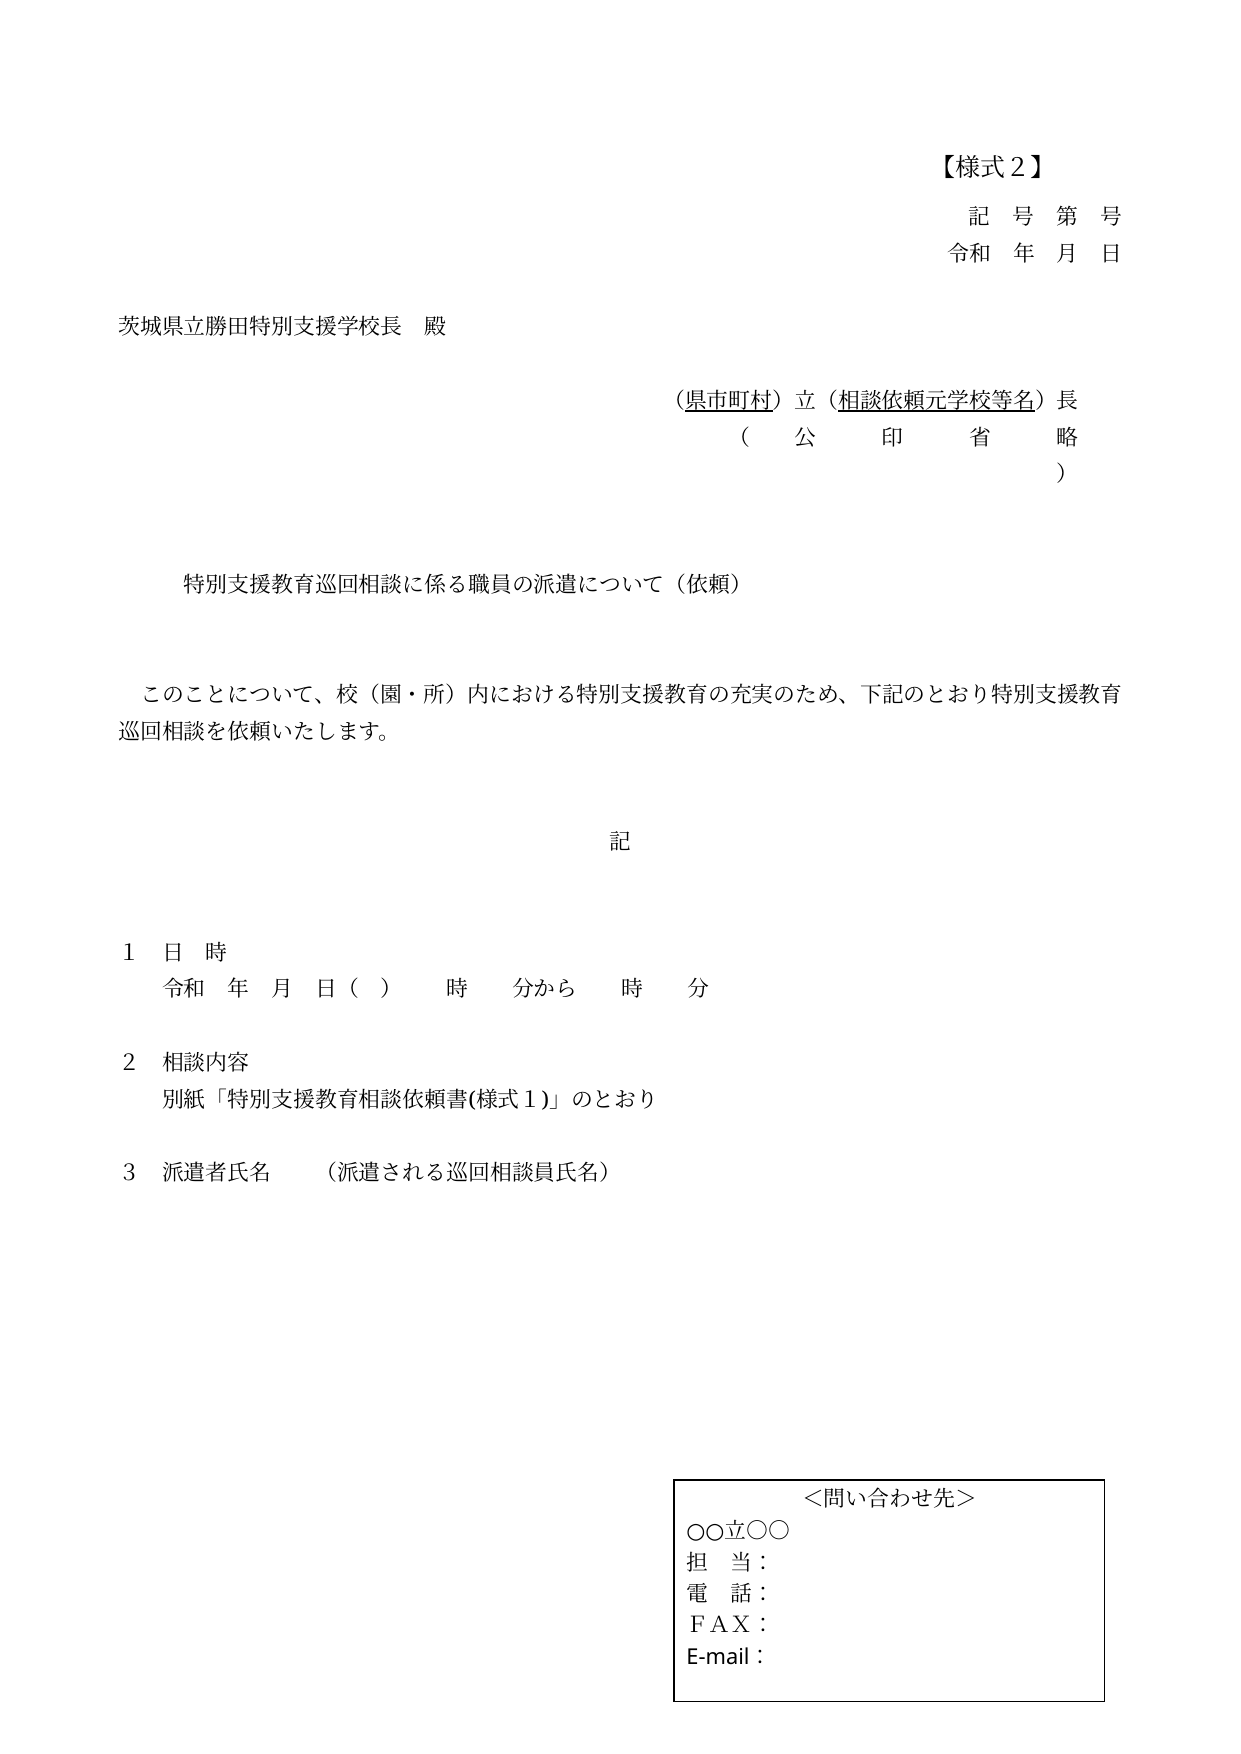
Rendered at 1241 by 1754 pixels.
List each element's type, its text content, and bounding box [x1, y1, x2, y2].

text 令和 年 月 日（ ） 時 分から 時 分 [118, 969, 1126, 1006]
text 記 号 第 号 [118, 197, 1122, 233]
text 令和 年 月 日 [118, 233, 1122, 270]
text ３ 派遣者氏名 （派遣される巡回相談員氏名） [118, 1153, 1022, 1189]
text １ 日 時 [118, 932, 1126, 969]
text このことについて、校（園・所）内における特別支援教育の充実のため、下記のとおり特別支援教育巡回相談を依頼いたします。 [118, 675, 1126, 748]
text 別紙「特別支援教育相談依頼書(様式１)」のとおり [140, 1079, 1122, 1116]
text （ 公 印 省 略 ） [118, 417, 1078, 491]
subtitle 記 [118, 822, 1122, 858]
text （県市町村）立（相談依頼元学校等名）長 [118, 381, 1078, 417]
text 茨城県立勝田特別支援学校長 殿 [118, 307, 1022, 344]
text ２ 相談内容 [118, 1042, 1022, 1079]
text 特別支援教育巡回相談に係る職員の派遣について（依頼） [184, 564, 1122, 601]
